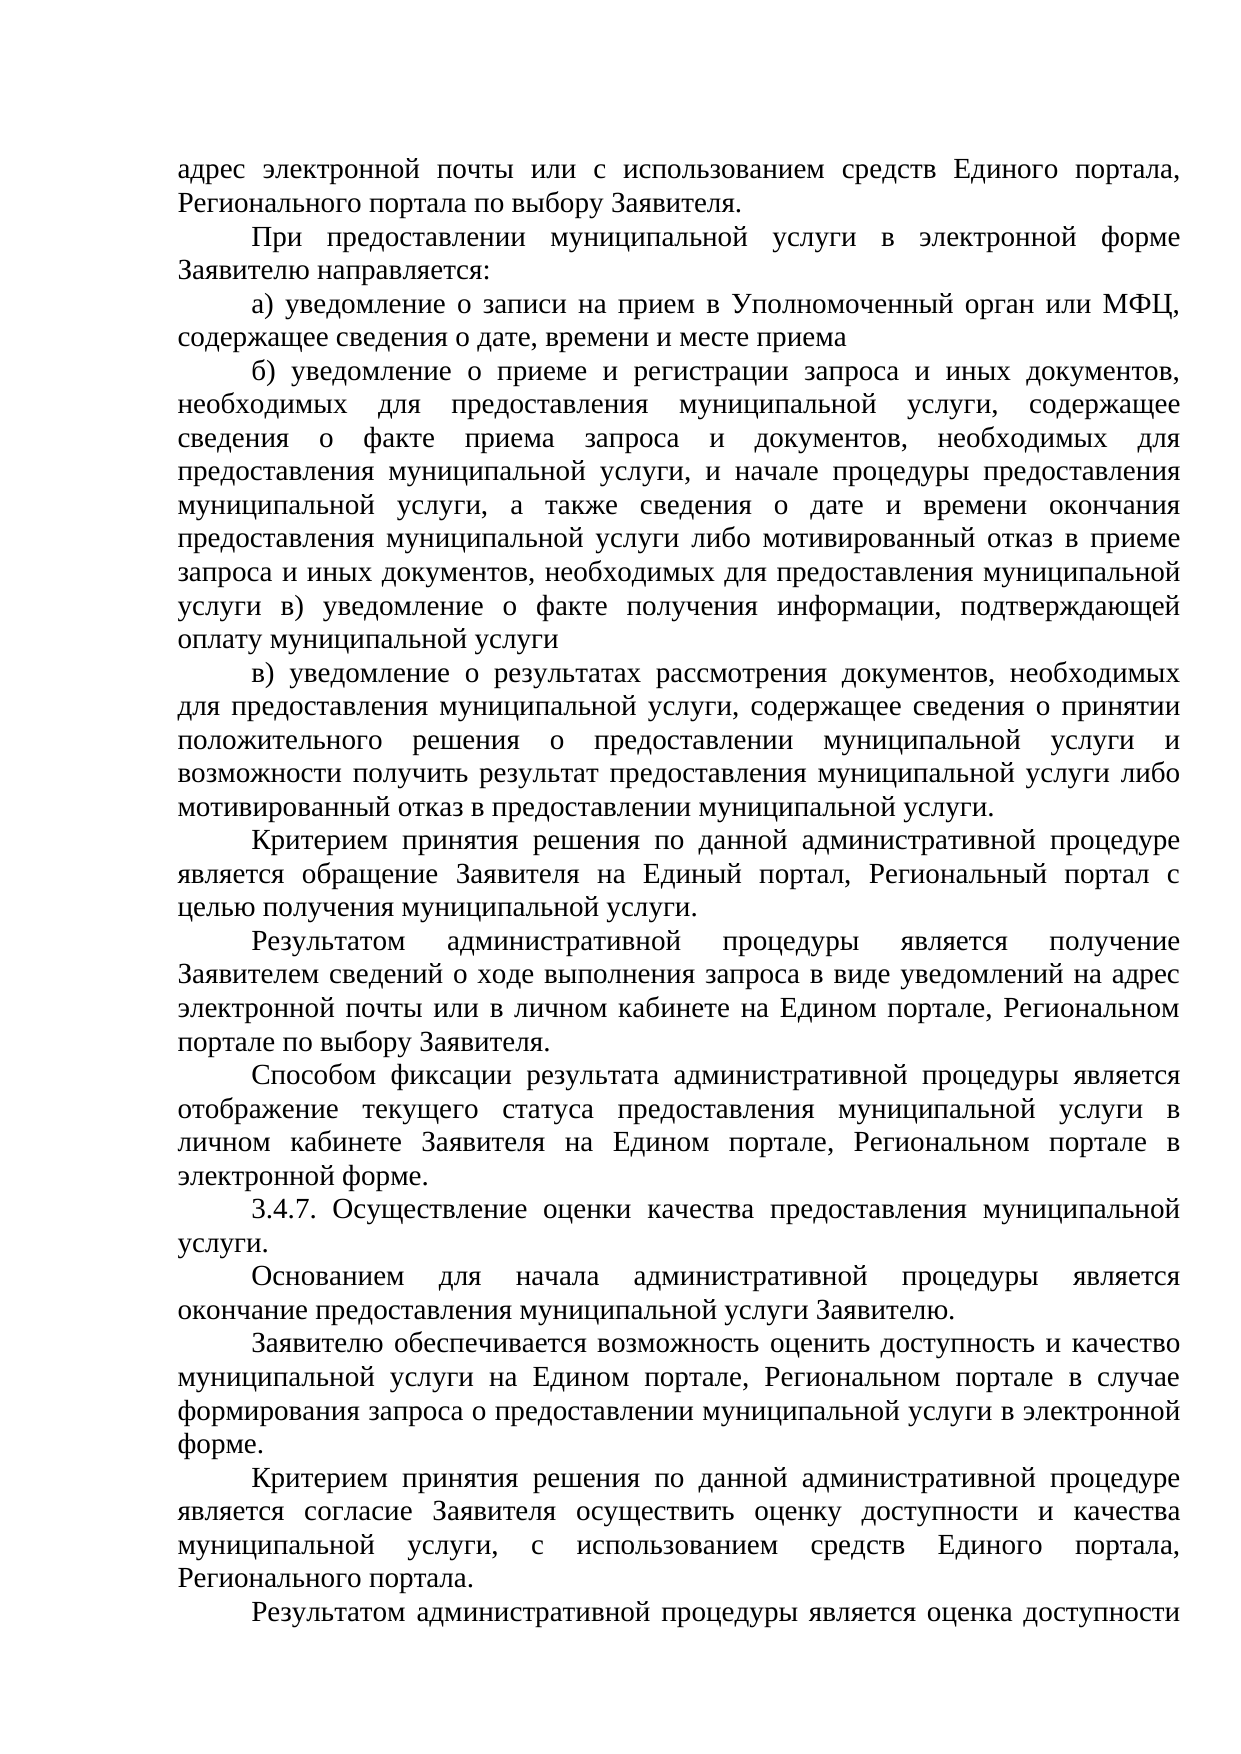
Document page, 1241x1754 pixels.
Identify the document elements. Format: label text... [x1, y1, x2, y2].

text Основанием для начала административной процедуры является окончание предоставления муниципальной услуги Заявителю. [177, 1258, 1181, 1326]
text Способом фиксации результата административной процедуры является отображение текущего статуса предоставления муниципальной услуги в личном кабинете Заявителя на Едином портале, Региональном портале в электронной форме. [177, 1057, 1181, 1191]
text Критерием принятия решения по данной административной процедуре является обращение Заявителя на Единый портал, Региональный портал с целью получения муниципальной услуги. [177, 822, 1181, 923]
text Результатом административной процедуры является получение Заявителем сведений о ходе выполнения запроса в виде уведомлений на адрес электронной почты или в личном кабинете на Едином портале, Региональном портале по выбору Заявителя. [177, 923, 1181, 1057]
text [177, 1594, 1181, 1627]
text Критерием принятия решения по данной административной процедуре является согласие Заявителя осуществить оценку доступности и качества муниципальной услуги, с использованием средств Единого портала, Регионального портала. [177, 1460, 1181, 1594]
text в) уведомление о результатах рассмотрения документов, необходимых для предоставления муниципальной услуги, содержащее сведения о принятии положительного решения о предоставлении муниципальной услуги и возможности получить результат предоставления муниципальной услуги либо мотивированный отказ в предоставлении муниципальной услуги. [177, 655, 1181, 822]
text 3.4.7. Осуществление оценки качества предоставления муниципальной услуги. [177, 1191, 1181, 1258]
text а) уведомление о записи на прием в Уполномоченный орган или МФЦ, содержащее сведения о дате, времени и месте приема [177, 286, 1181, 353]
text Заявителю обеспечивается возможность оценить доступность и качество муниципальной услуги на Едином портале, Региональном портале в случае формирования запроса о предоставлении муниципальной услуги в электронной форме. [177, 1326, 1181, 1460]
text При предоставлении муниципальной услуги в электронной форме Заявителю направляется: [177, 219, 1181, 286]
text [177, 152, 1181, 219]
text б) уведомление о приеме и регистрации запроса и иных документов, необходимых для предоставления муниципальной услуги, содержащее сведения о факте приема запроса и документов, необходимых для предоставления муниципальной услуги, и начале процедуры предоставления муниципальной услуги, а также сведения о дате и времени окончания предоставления муниципальной услуги либо мотивированный отказ в приеме запроса и иных документов, необходимых для предоставления муниципальной услуги в) уведомление о факте получения информации, подтверждающей оплату муниципальной услуги [177, 353, 1181, 655]
